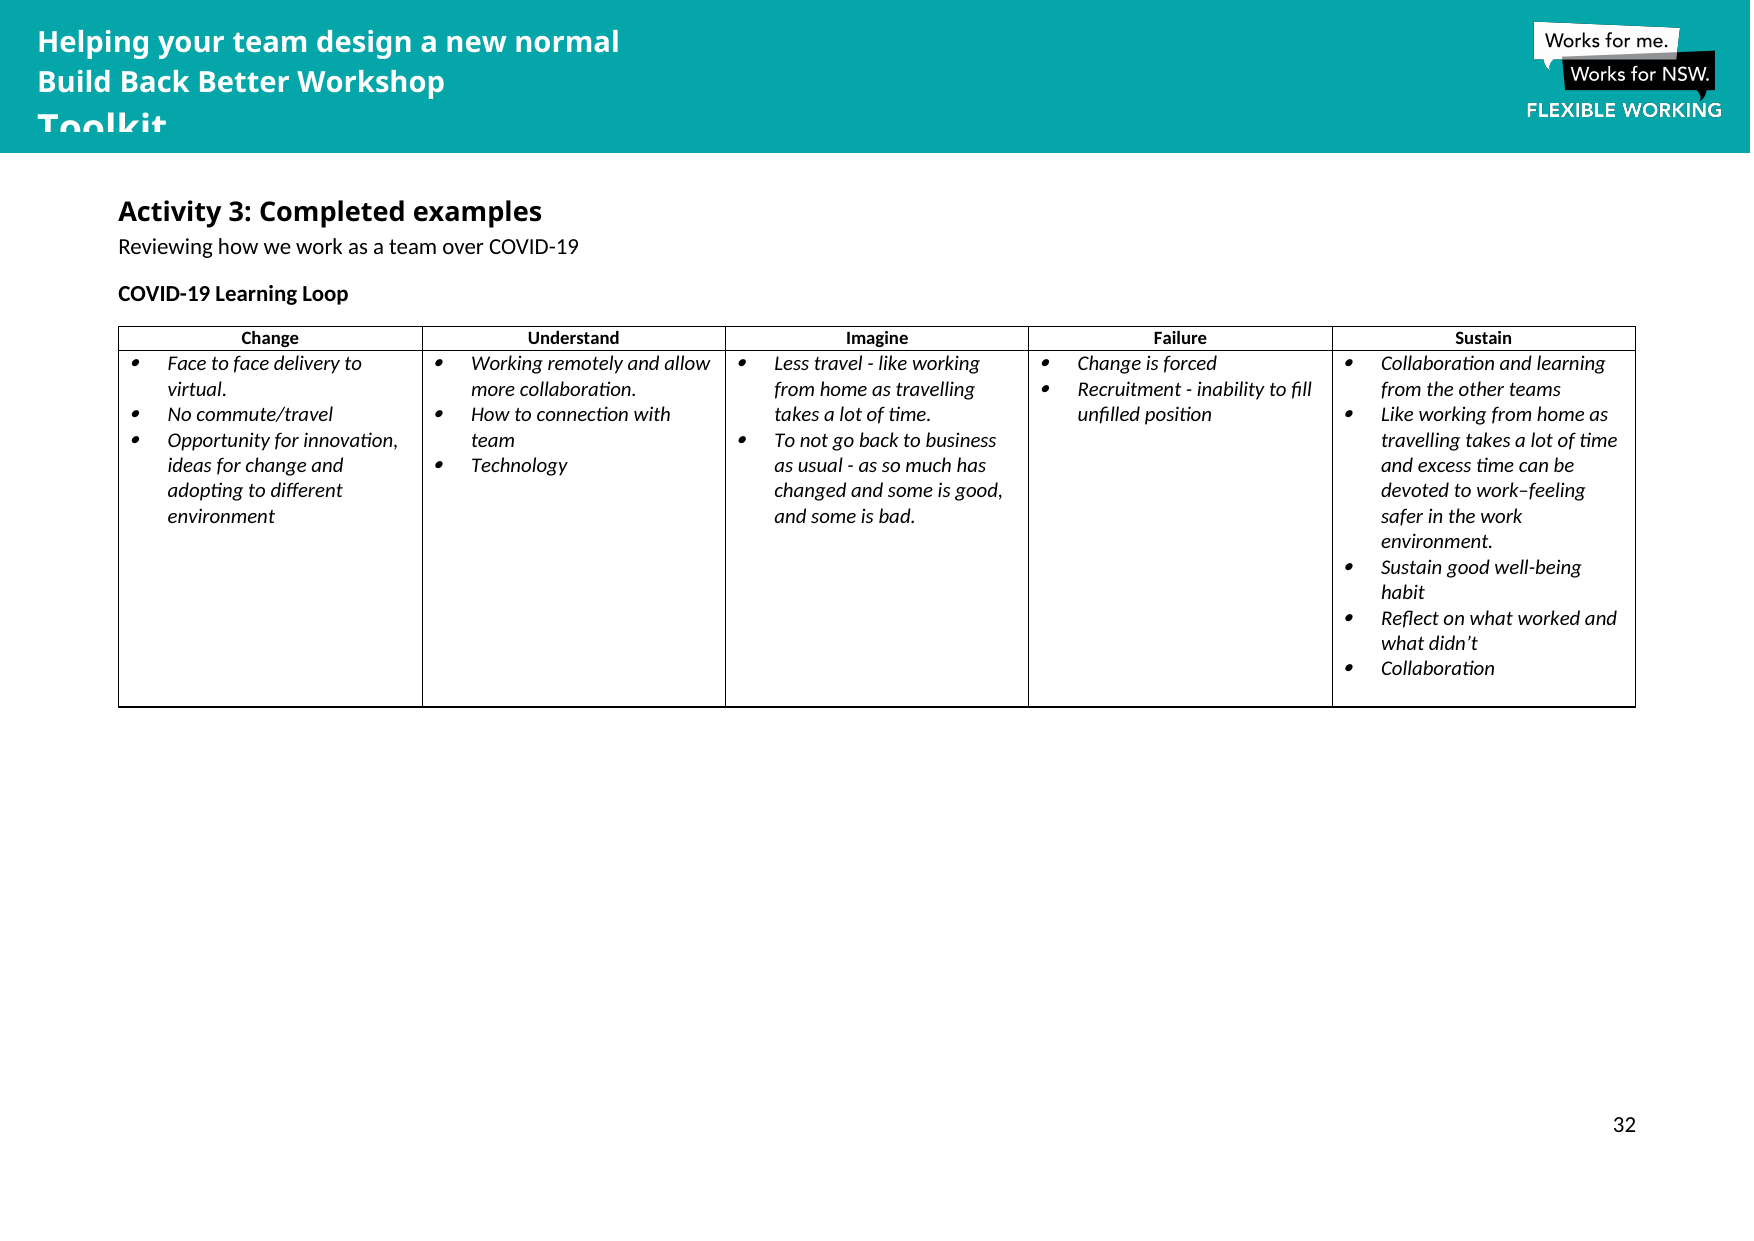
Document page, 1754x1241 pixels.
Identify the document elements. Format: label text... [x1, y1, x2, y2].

table_cell Working remotely and allow more collaboration. How to connection with team Technology [423, 351, 725, 706]
text COVID-19 Learning Loop [118, 279, 1636, 307]
table_cell Collaboration and learning from the other teams Like working from home as travelling takes a lot of time and excess time can be devoted to work–feeling safer in the work environment. Sustain good well-being habit Reflect on what worked and what didn’t Collaboration [1333, 351, 1635, 706]
table_cell Face to face delivery to virtual. No commute/travel Opportunity for innovation, ideas for change and adopting to different environment [119, 351, 422, 706]
table_header Imagine [726, 327, 1028, 349]
table_header Understand [423, 327, 725, 349]
table_header Failure [1029, 327, 1332, 349]
picture [1513, 7, 1735, 133]
subtitle Activity 3: Completed examples [118, 192, 1636, 229]
table_cell Less travel - like working from home as travelling takes a lot of time. To not go back to business as usual - as so much has changed and some is good, and some is bad. [726, 351, 1028, 706]
table_header Sustain [1333, 327, 1635, 349]
text Reviewing how we work as a team over COVID-19 [118, 232, 1636, 260]
table_header Change [119, 327, 422, 349]
table_cell Change is forced Recruitment - inability to fill unfilled position [1029, 351, 1332, 706]
